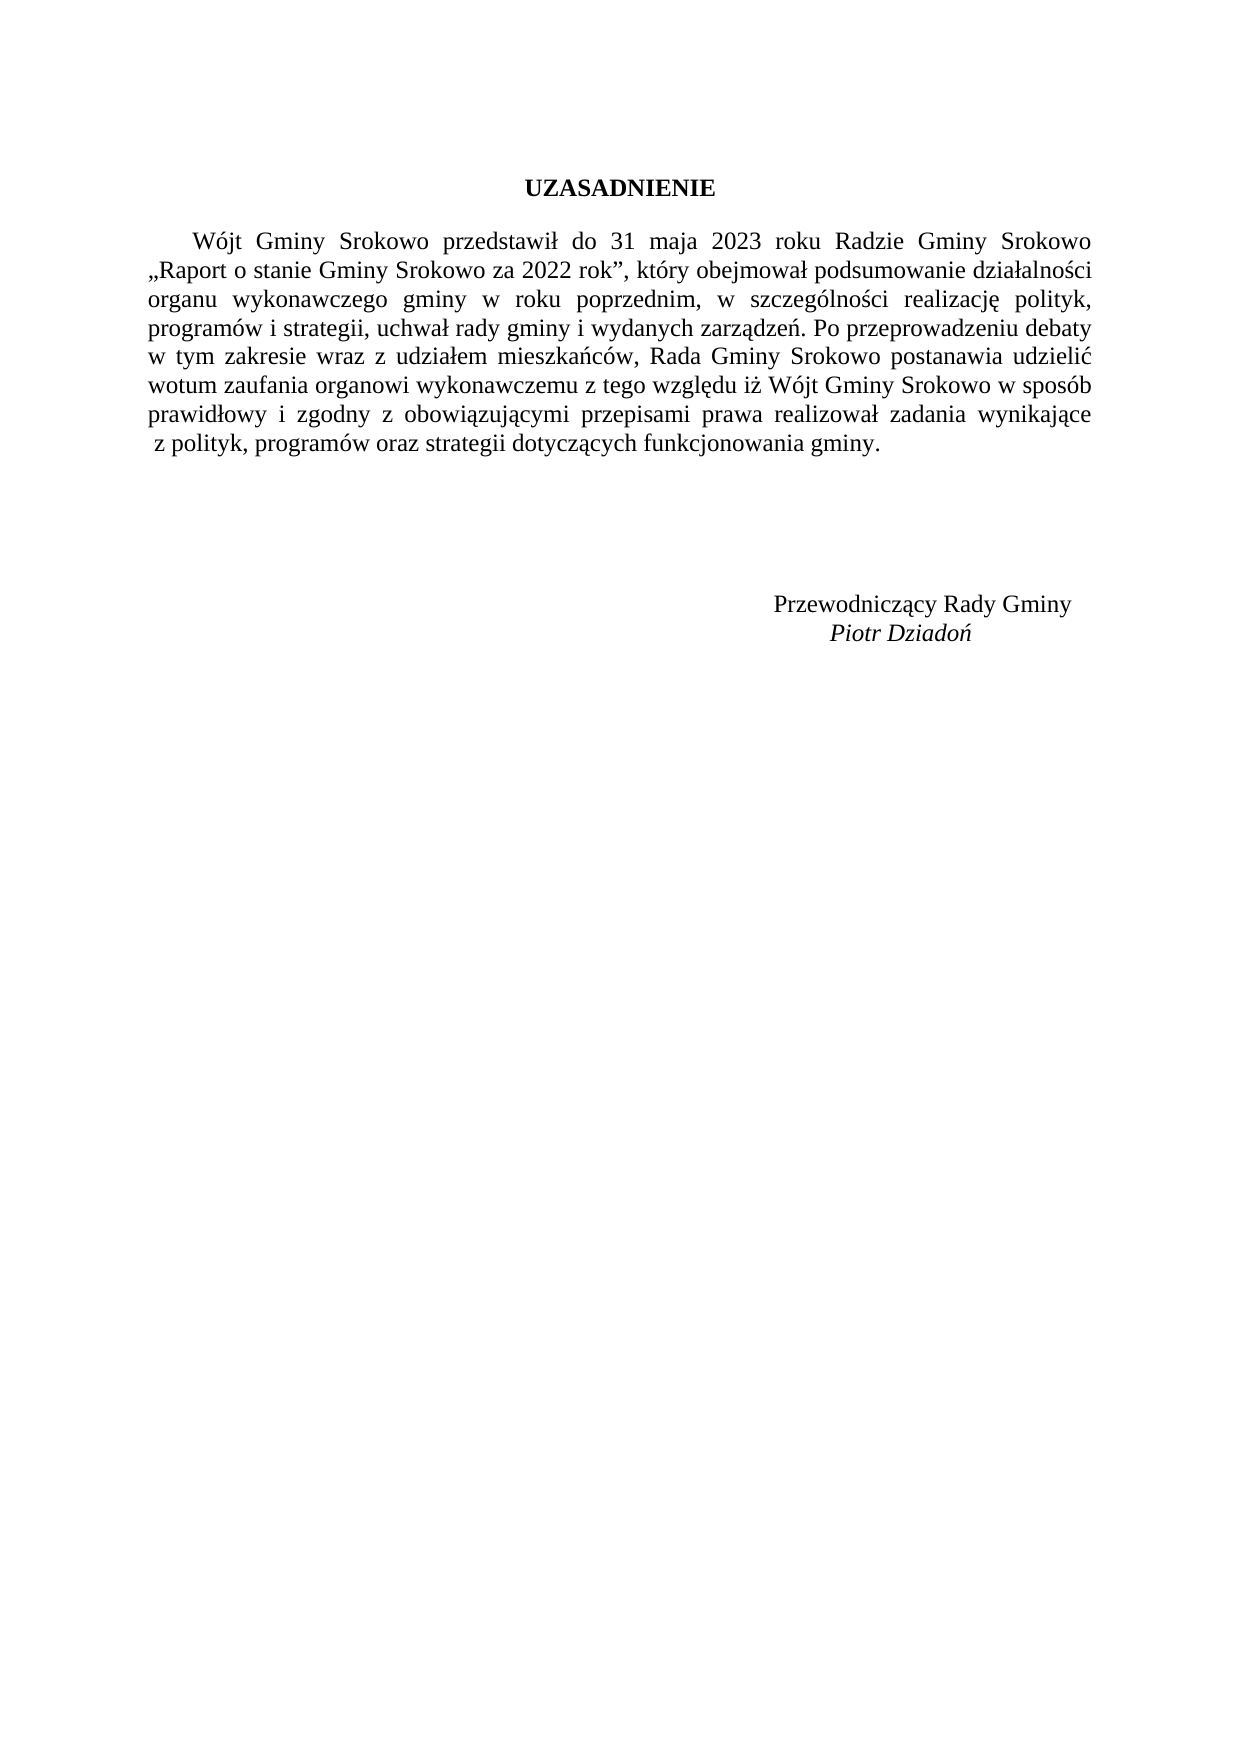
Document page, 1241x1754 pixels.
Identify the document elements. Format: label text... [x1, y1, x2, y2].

text Przewodniczący Rady Gminy [148, 589, 1093, 618]
text UZASADNIENIE [148, 173, 1093, 201]
text Wójt Gminy Srokowo przedstawił do 31 maja 2023 roku Radzie Gminy Srokowo „Raport o stanie Gminy Srokowo za 2022 rok”, który obejmował podsumowanie działalności organu wykonawczego gminy w roku poprzednim, w szczególności realizację polityk, programów i strategii, uchwał rady gminy i wydanych zarządzeń. Po przeprowadzeniu debaty w tym zakresie wraz z udziałem mieszkańców, Rada Gminy Srokowo postanawia udzielić wotum zaufania organowi wykonawczemu z tego względu iż Wójt Gminy Srokowo w sposób prawidłowy i zgodny z obowiązującymi przepisami prawa realizował zadania wynikające z polityk, programów oraz strategii dotyczących funkcjonowania gminy. [148, 226, 1093, 456]
text Piotr Dziadoń [148, 618, 1093, 646]
